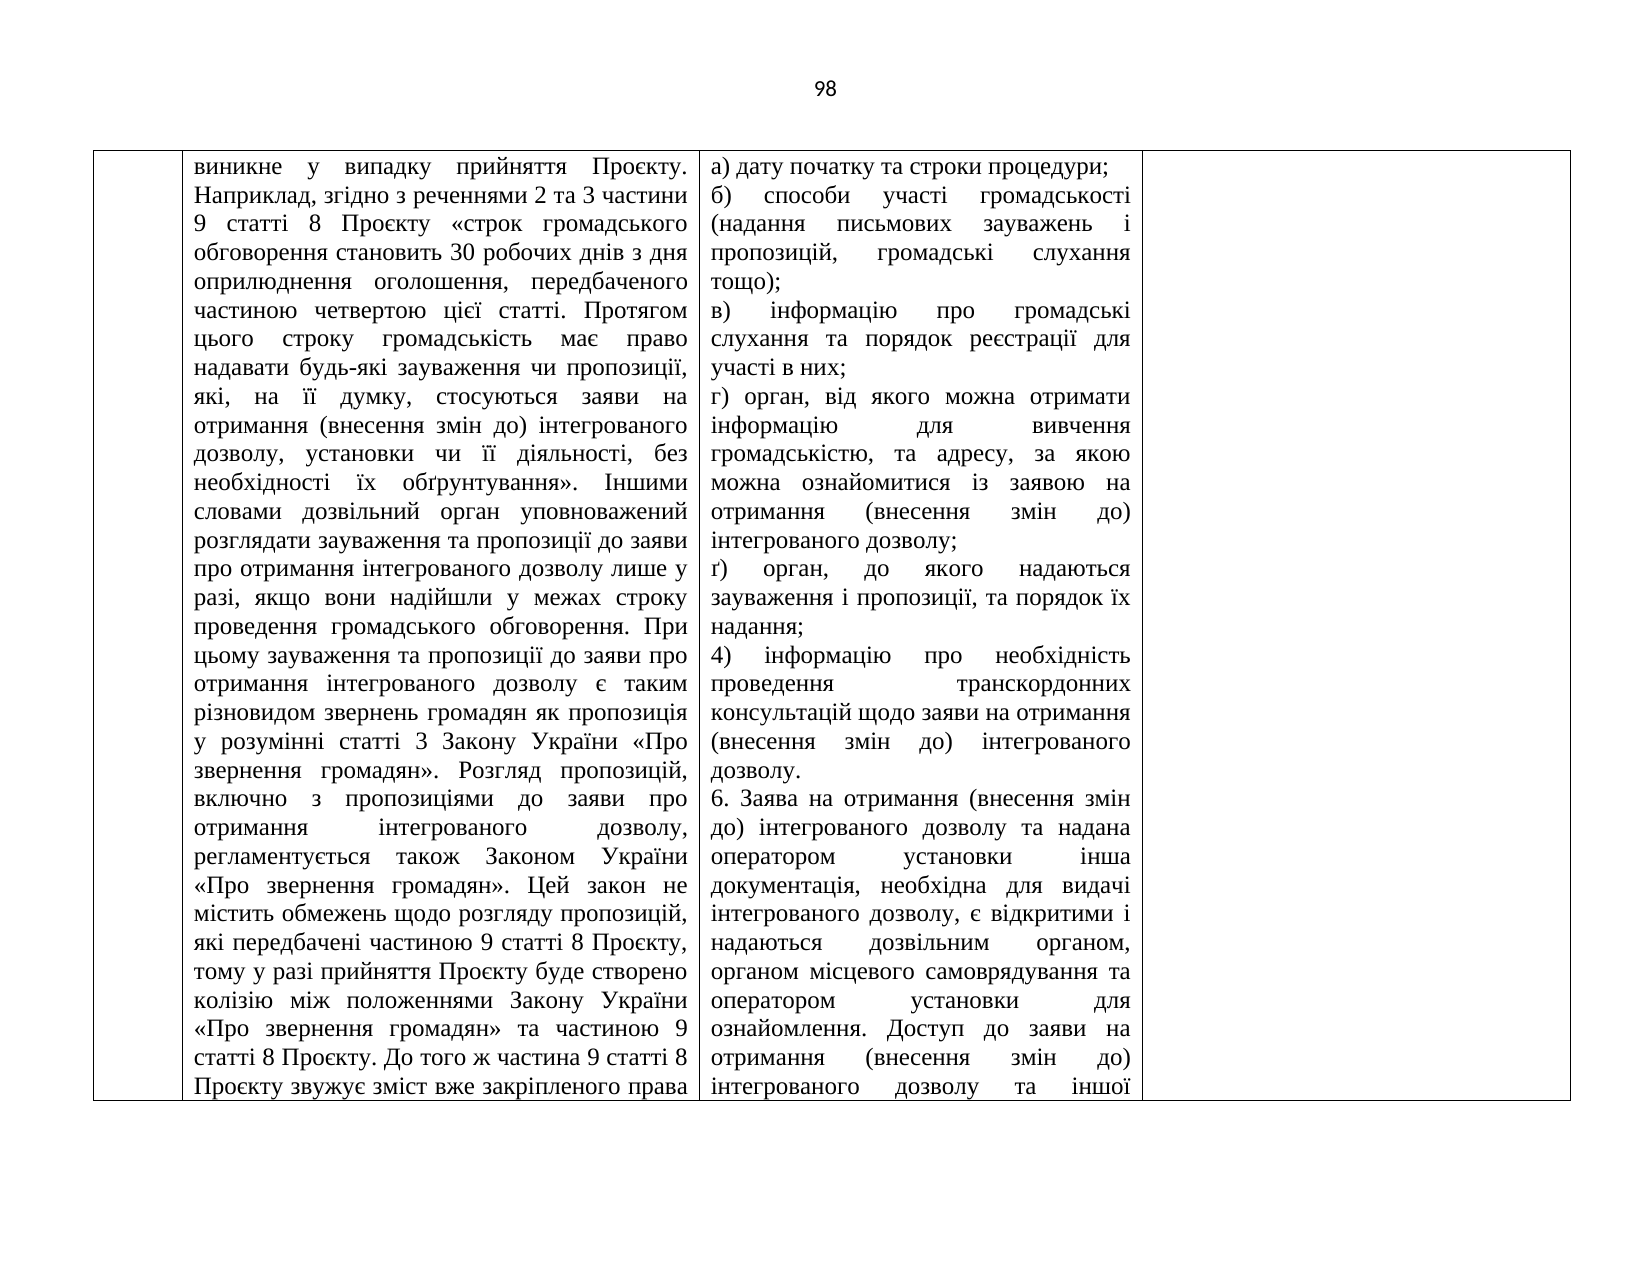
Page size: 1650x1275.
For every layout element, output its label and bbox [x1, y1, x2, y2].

table_cell [94, 151, 182, 1100]
table_cell [700, 151, 1142, 1100]
table_cell [183, 151, 699, 1100]
table_cell [1143, 151, 1570, 1100]
